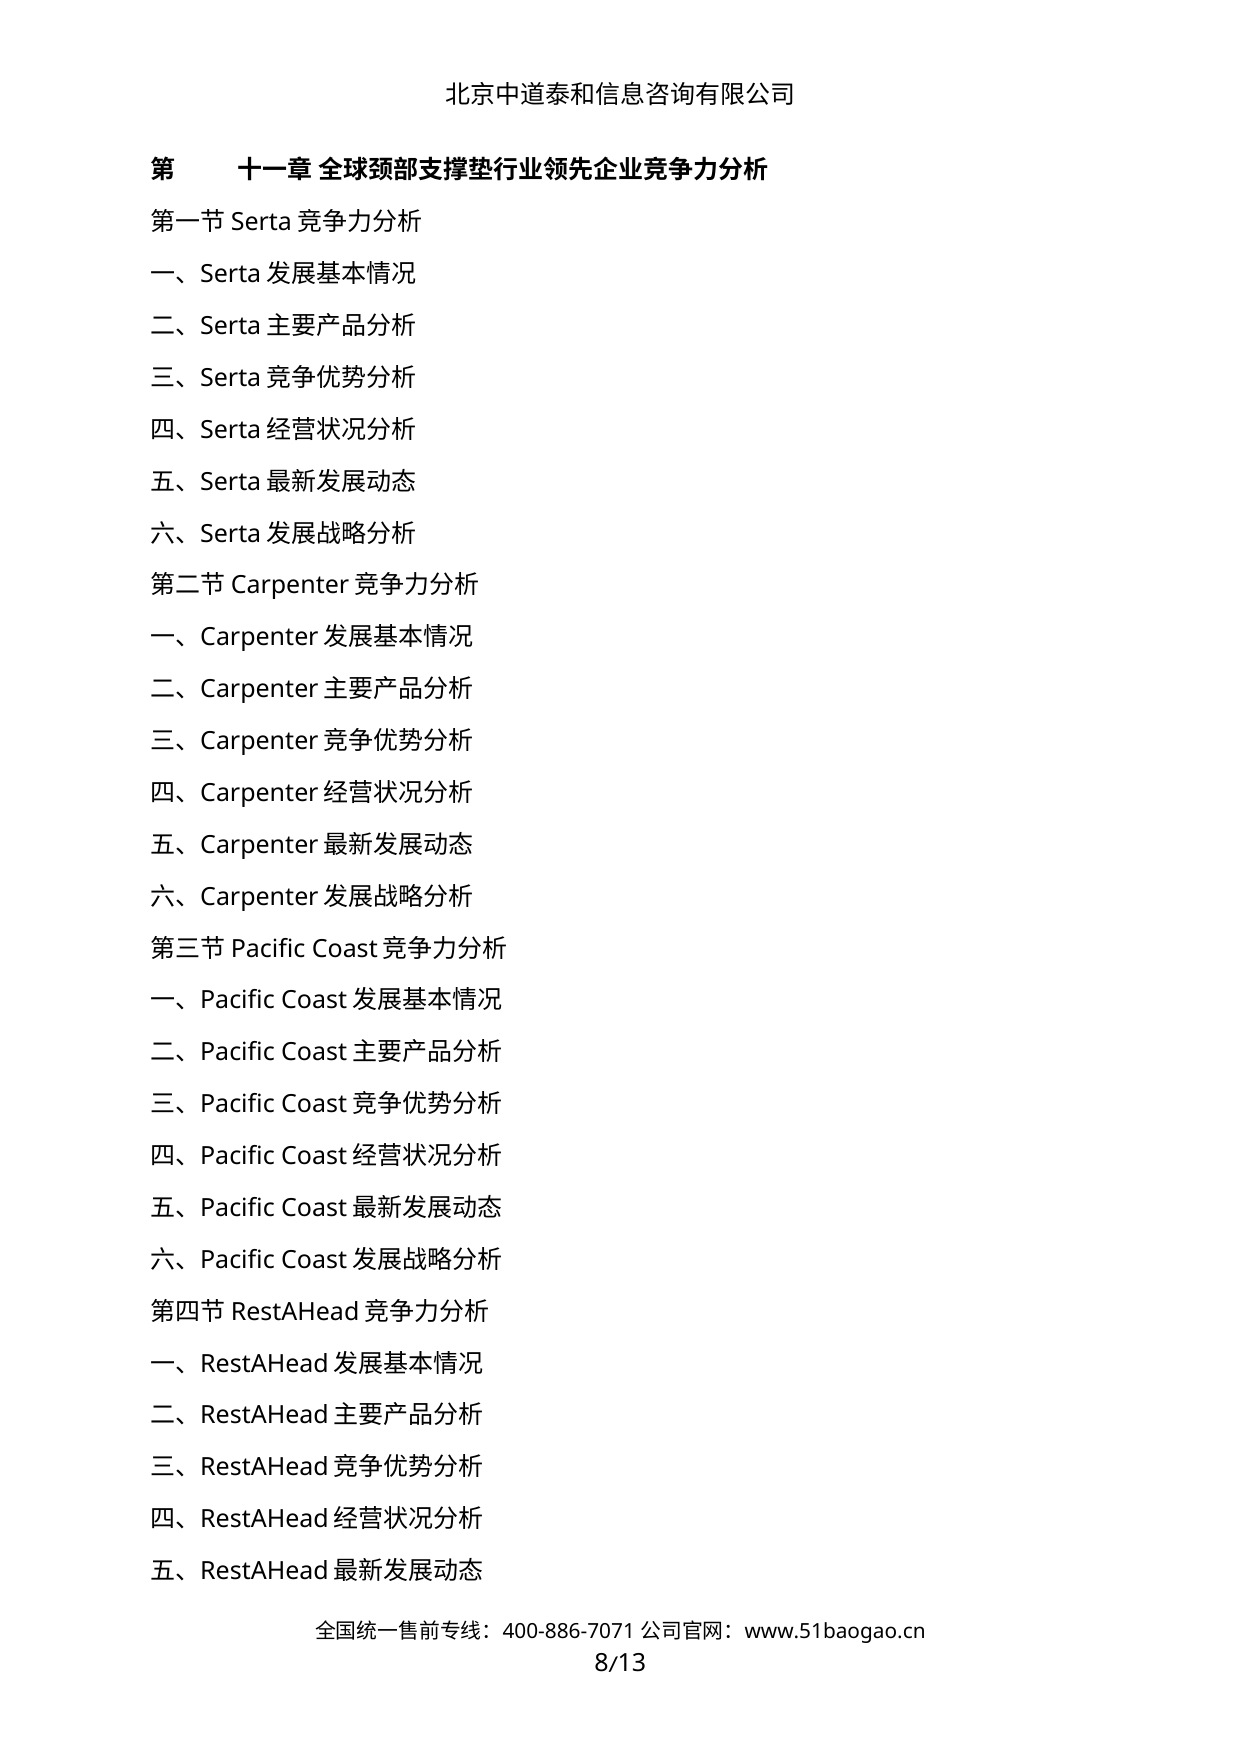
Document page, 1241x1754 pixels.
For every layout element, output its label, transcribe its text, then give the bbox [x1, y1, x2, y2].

text 六、Carpenter发展战略分析 [150, 876, 1090, 912]
text 一、RestAHead发展基本情况 [150, 1343, 1090, 1379]
text 五、RestAHead最新发展动态 [150, 1551, 1090, 1587]
text 第三节 Pacific Coast竞争力分析 [150, 928, 1090, 964]
text 一、Pacific Coast发展基本情况 [150, 980, 1090, 1016]
text 二、Pacific Coast主要产品分析 [150, 1032, 1090, 1068]
text 四、Pacific Coast经营状况分析 [150, 1136, 1090, 1172]
text 三、Pacific Coast竞争优势分析 [150, 1084, 1090, 1120]
text 四、Serta经营状况分析 [150, 409, 1090, 446]
text 五、Carpenter最新发展动态 [150, 824, 1090, 861]
text 第 十一章 全球颈部支撑垫行业领先企业竞争力分析 [150, 150, 1090, 186]
text 三、Carpenter竞争优势分析 [150, 721, 1090, 757]
text 一、Serta发展基本情况 [150, 254, 1090, 290]
text 第四节 RestAHead竞争力分析 [150, 1291, 1090, 1327]
text 二、Serta主要产品分析 [150, 306, 1090, 342]
text 四、Carpenter经营状况分析 [150, 772, 1090, 809]
text 第一节 Serta竞争力分析 [150, 202, 1090, 238]
text 二、RestAHead主要产品分析 [150, 1395, 1090, 1431]
text 第二节 Carpenter竞争力分析 [150, 565, 1090, 601]
text 四、RestAHead经营状况分析 [150, 1499, 1090, 1535]
text 一、Carpenter发展基本情况 [150, 617, 1090, 653]
text 三、RestAHead竞争优势分析 [150, 1447, 1090, 1483]
text 二、Carpenter主要产品分析 [150, 669, 1090, 705]
text 五、Serta最新发展动态 [150, 461, 1090, 497]
text 五、Pacific Coast最新发展动态 [150, 1187, 1090, 1224]
text 六、Pacific Coast发展战略分析 [150, 1239, 1090, 1276]
text 六、Serta发展战略分析 [150, 513, 1090, 549]
text 三、Serta竞争优势分析 [150, 357, 1090, 394]
